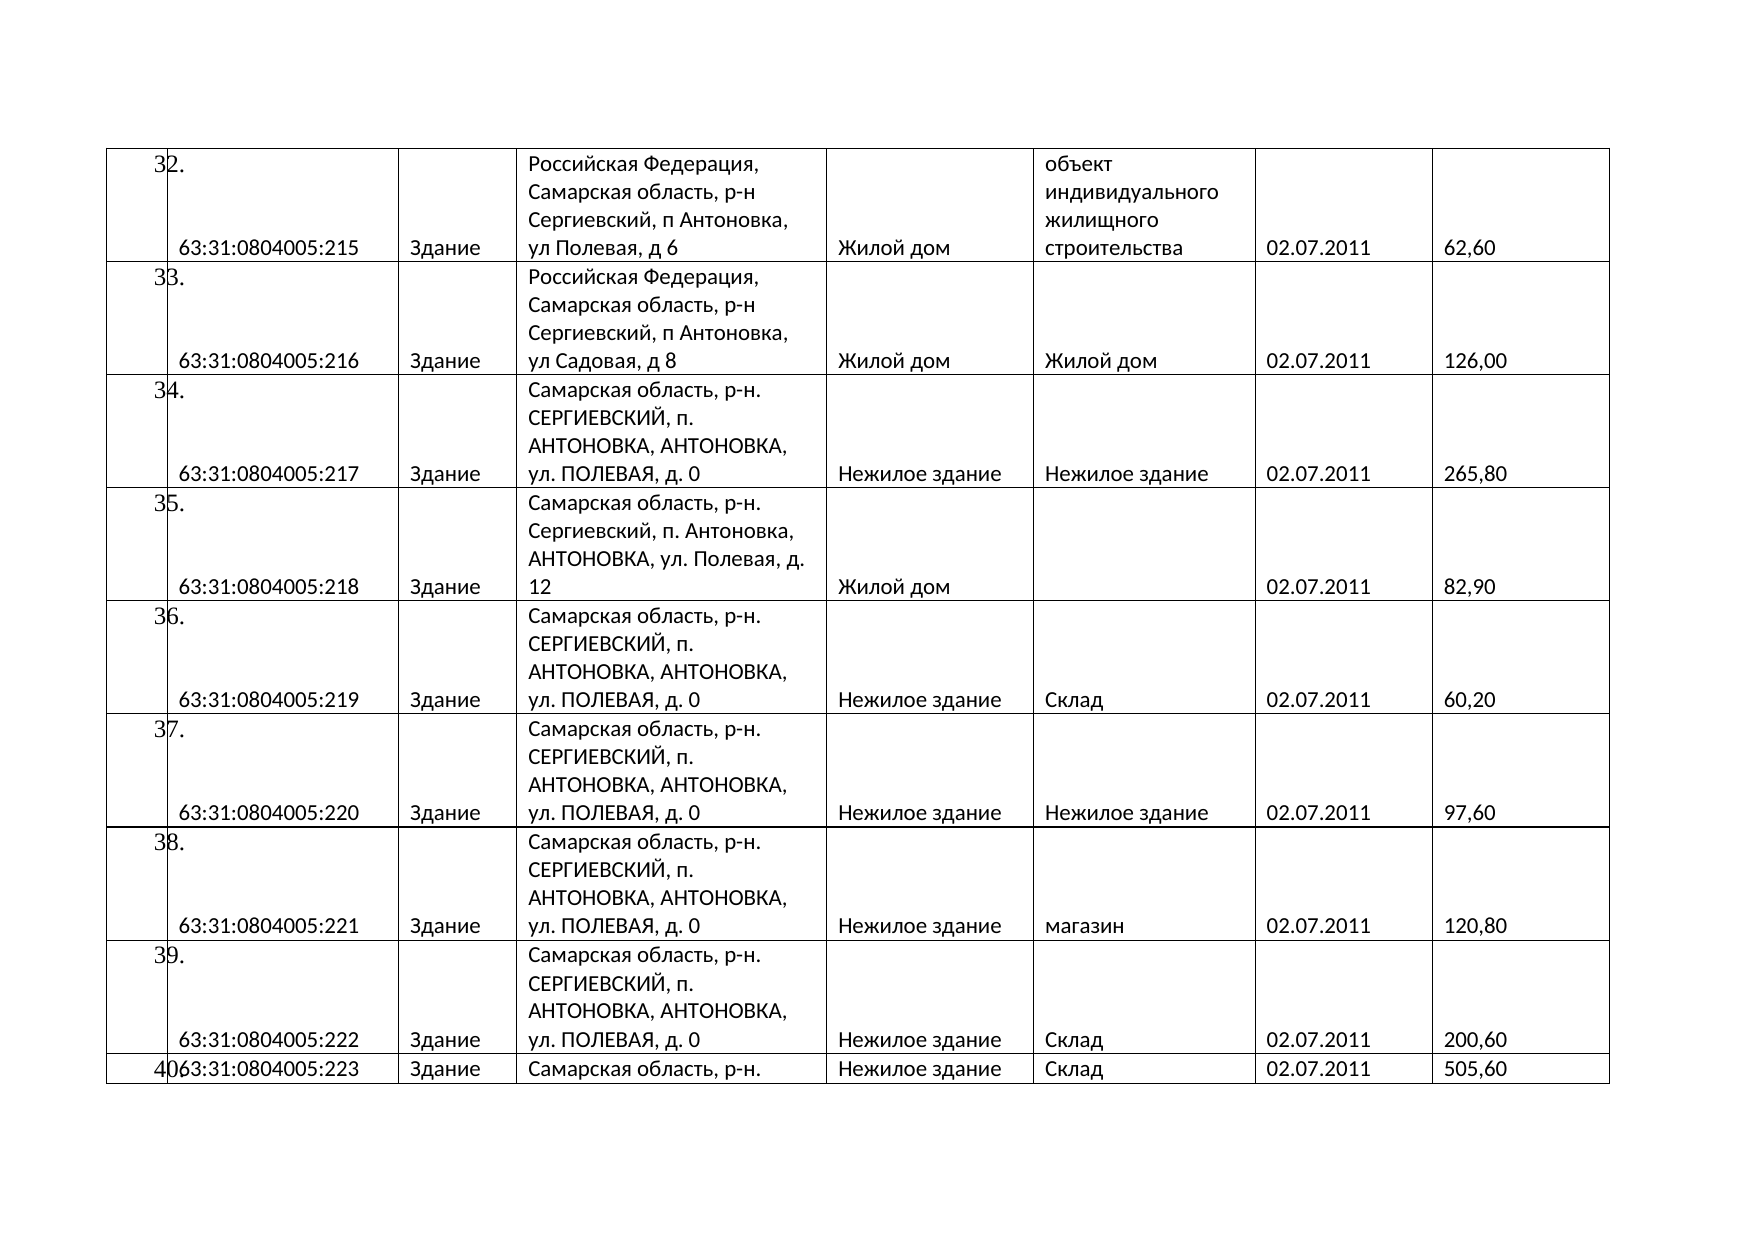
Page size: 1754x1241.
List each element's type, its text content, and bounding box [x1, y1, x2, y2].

table_cell Нежилое здание [827, 941, 1033, 1053]
table_cell объект индивидуального жилищного строительства [1034, 149, 1255, 261]
table_cell 265,80 [1433, 375, 1609, 487]
table_cell 63:31:0804005:219 [168, 601, 398, 713]
table_cell Нежилое здание [827, 601, 1033, 713]
table_cell 67 [107, 1054, 167, 1082]
table_cell 66 [107, 941, 167, 1053]
table_cell Здание [399, 375, 516, 487]
table_cell 97,60 [1433, 714, 1609, 826]
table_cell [517, 1054, 826, 1082]
table_cell 02.07.2011 [1256, 149, 1432, 261]
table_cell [517, 941, 826, 1053]
table_cell 63:31:0804005:218 [168, 488, 398, 600]
table_cell Здание [399, 714, 516, 826]
table_cell 02.07.2011 [1256, 1054, 1432, 1082]
table_cell 120,80 [1433, 828, 1609, 939]
table_cell 82,90 [1433, 488, 1609, 600]
table_cell Здание [399, 488, 516, 600]
table_cell 02.07.2011 [1256, 828, 1432, 939]
table_cell 63 [107, 601, 167, 713]
table_cell [1034, 488, 1255, 600]
table_cell 02.07.2011 [1256, 601, 1432, 713]
table_cell 64 [107, 714, 167, 826]
table_cell Здание [399, 828, 516, 939]
table_cell 02.07.2011 [1256, 488, 1432, 600]
table_cell Российская Федерация, Самарская область, р-н Сергиевский, п Антоновка, ул Садовая, д 8 [517, 262, 826, 374]
table_cell Нежилое здание [1034, 714, 1255, 826]
table_cell 63:31:0804005:215 [168, 149, 398, 261]
table_cell Здание [399, 941, 516, 1053]
table_cell 02.07.2011 [1256, 262, 1432, 374]
table_cell 505,60 [1433, 1054, 1609, 1082]
table_cell 200,60 [1433, 941, 1609, 1053]
table_cell Склад [1034, 941, 1255, 1053]
table_cell Самарская область, р-н. СЕРГИЕВСКИЙ, п. АНТОНОВКА, АНТОНОВКА, ул. ПОЛЕВАЯ, д. 0 [517, 601, 826, 713]
table_cell Нежилое здание [827, 828, 1033, 939]
table_cell Склад [1034, 601, 1255, 713]
table_cell Здание [399, 1054, 516, 1082]
table_cell 60,20 [1433, 601, 1609, 713]
table_cell 02.07.2011 [1256, 375, 1432, 487]
table_cell 63:31:0804005:217 [168, 375, 398, 487]
table_cell Российская Федерация, Самарская область, р-н Сергиевский, п Антоновка, ул Полевая, д 6 [517, 149, 826, 261]
table_cell Жилой дом [827, 488, 1033, 600]
table_cell Жилой дом [827, 262, 1033, 374]
table_cell Самарская область, р-н. СЕРГИЕВСКИЙ, п. АНТОНОВКА, АНТОНОВКА, ул. ПОЛЕВАЯ, д. 0 [517, 828, 826, 939]
table_cell 59 [107, 149, 167, 261]
table_cell 63:31:0804005:222 [168, 941, 398, 1053]
table_cell Склад [1034, 1054, 1255, 1082]
table_cell Самарская область, р-н. СЕРГИЕВСКИЙ, п. АНТОНОВКА, АНТОНОВКА, ул. ПОЛЕВАЯ, д. 0 [517, 714, 826, 826]
table_cell 63:31:0804005:216 [168, 262, 398, 374]
table_cell 65 [107, 828, 167, 939]
table_cell 02.07.2011 [1256, 714, 1432, 826]
table_cell Жилой дом [1034, 262, 1255, 374]
table_cell Нежилое здание [827, 1054, 1033, 1082]
table_cell Нежилое здание [827, 714, 1033, 826]
table_cell 60 [107, 262, 167, 374]
table_cell 62,60 [1433, 149, 1609, 261]
table_cell 63:31:0804005:221 [168, 828, 398, 939]
table_cell Здание [399, 262, 516, 374]
table_cell магазин [1034, 828, 1255, 939]
table_cell 63:31:0804005:223 [168, 1054, 398, 1082]
table_cell Здание [399, 149, 516, 261]
table_cell 02.07.2011 [1256, 941, 1432, 1053]
table_cell Жилой дом [827, 149, 1033, 261]
table_cell Самарская область, р-н. Сергиевский, п. Антоновка, АНТОНОВКА, ул. Полевая, д. 12 [517, 488, 826, 600]
table_cell Самарская область, р-н. СЕРГИЕВСКИЙ, п. АНТОНОВКА, АНТОНОВКА, ул. ПОЛЕВАЯ, д. 0 [517, 375, 826, 487]
table_cell Нежилое здание [827, 375, 1033, 487]
table_cell Здание [399, 601, 516, 713]
table_cell 63:31:0804005:220 [168, 714, 398, 826]
table_cell 126,00 [1433, 262, 1609, 374]
table_cell Нежилое здание [1034, 375, 1255, 487]
table_cell 62 [107, 488, 167, 600]
table_cell 61 [107, 375, 167, 487]
